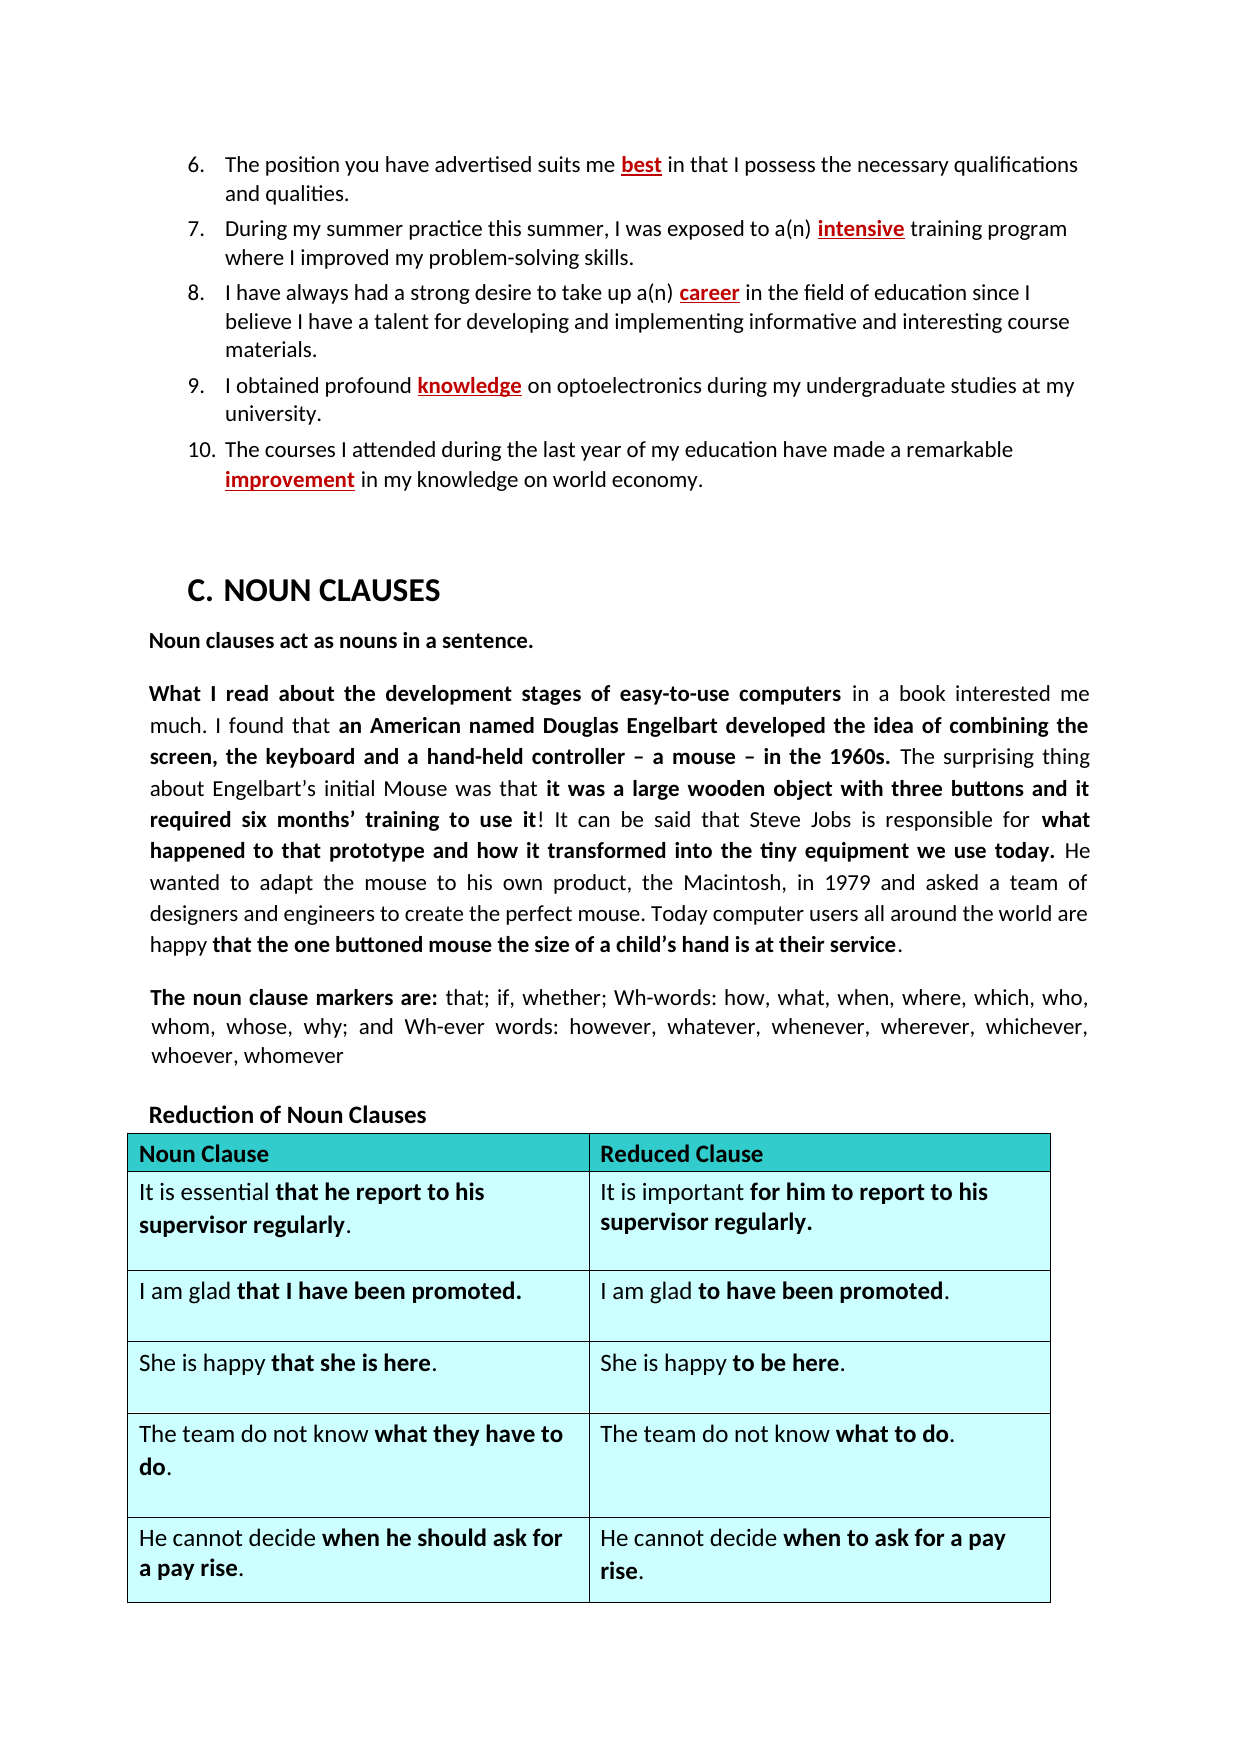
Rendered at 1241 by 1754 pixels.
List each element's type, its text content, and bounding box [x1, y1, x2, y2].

list The courses I attended during the last year of my education have made a remarkable improvement in my knowledge on world economy. [187, 435, 1090, 494]
table_cell I am glad to have been promoted. [590, 1271, 1050, 1341]
table_header Noun Clause [128, 1134, 589, 1171]
list During my summer practice this summer, I was exposed to a(n) intensive training program where I improved my problem-solving skills. [187, 214, 1090, 271]
subtitle C. NOUN CLAUSES [187, 569, 1020, 610]
table_cell The team do not know what to do. [590, 1414, 1050, 1517]
table_cell It is important for him to report to his supervisor regularly. [590, 1172, 1050, 1270]
text What I read about the development stages of easy-to-use computers in a book interested me much. I found that an American named Douglas Engelbart developed the idea of combining the screen, the keyboard and a hand-held controller – a mouse – in the 1960s. The surprising thing about Engelbart’s initial Mouse was that it was a large wooden object with three buttons and it required six months’ training to use it! It can be said that Steve Jobs is responsible for what happened to that prototype and how it transformed into the tiny equipment we use today. He wanted to adapt the mouse to his own product, the Macintosh, in 1979 and asked a team of designers and engineers to create the perfect mouse. Today computer users all around the world are happy that the one buttoned mouse the size of a child’s hand is at their service. [148, 679, 1090, 958]
list I have always had a strong desire to take up a(n) career in the field of education since I believe I have a talent for developing and implementing informative and interesting course materials. [187, 278, 1090, 364]
table_cell I am glad that I have been promoted. [128, 1271, 589, 1341]
list I obtained profound knowledge on optoelectronics during my undergraduate studies at my university. [187, 371, 1090, 428]
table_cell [128, 1518, 589, 1602]
subtitle Reduction of Noun Clauses [148, 1099, 1020, 1130]
table_cell It is essential that he report to his supervisor regularly. [128, 1172, 589, 1270]
table_header Reduced Clause [590, 1134, 1050, 1171]
text Noun clauses act as nouns in a sentence. [148, 627, 1090, 655]
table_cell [590, 1518, 1050, 1602]
list The position you have advertised suits me best in that I possess the necessary qualifications and qualities. [187, 150, 1090, 207]
table_cell The team do not know what they have to do. [128, 1414, 589, 1517]
text The noun clause markers are: that; if, whether; Wh-words: how, what, when, where, which, who, whom, whose, why; and Wh-ever words: however, whatever, whenever, wherever, whichever, whoever, whomever [150, 983, 1090, 1069]
table_cell She is happy to be here. [590, 1342, 1050, 1412]
table_cell She is happy that she is here. [128, 1342, 589, 1412]
